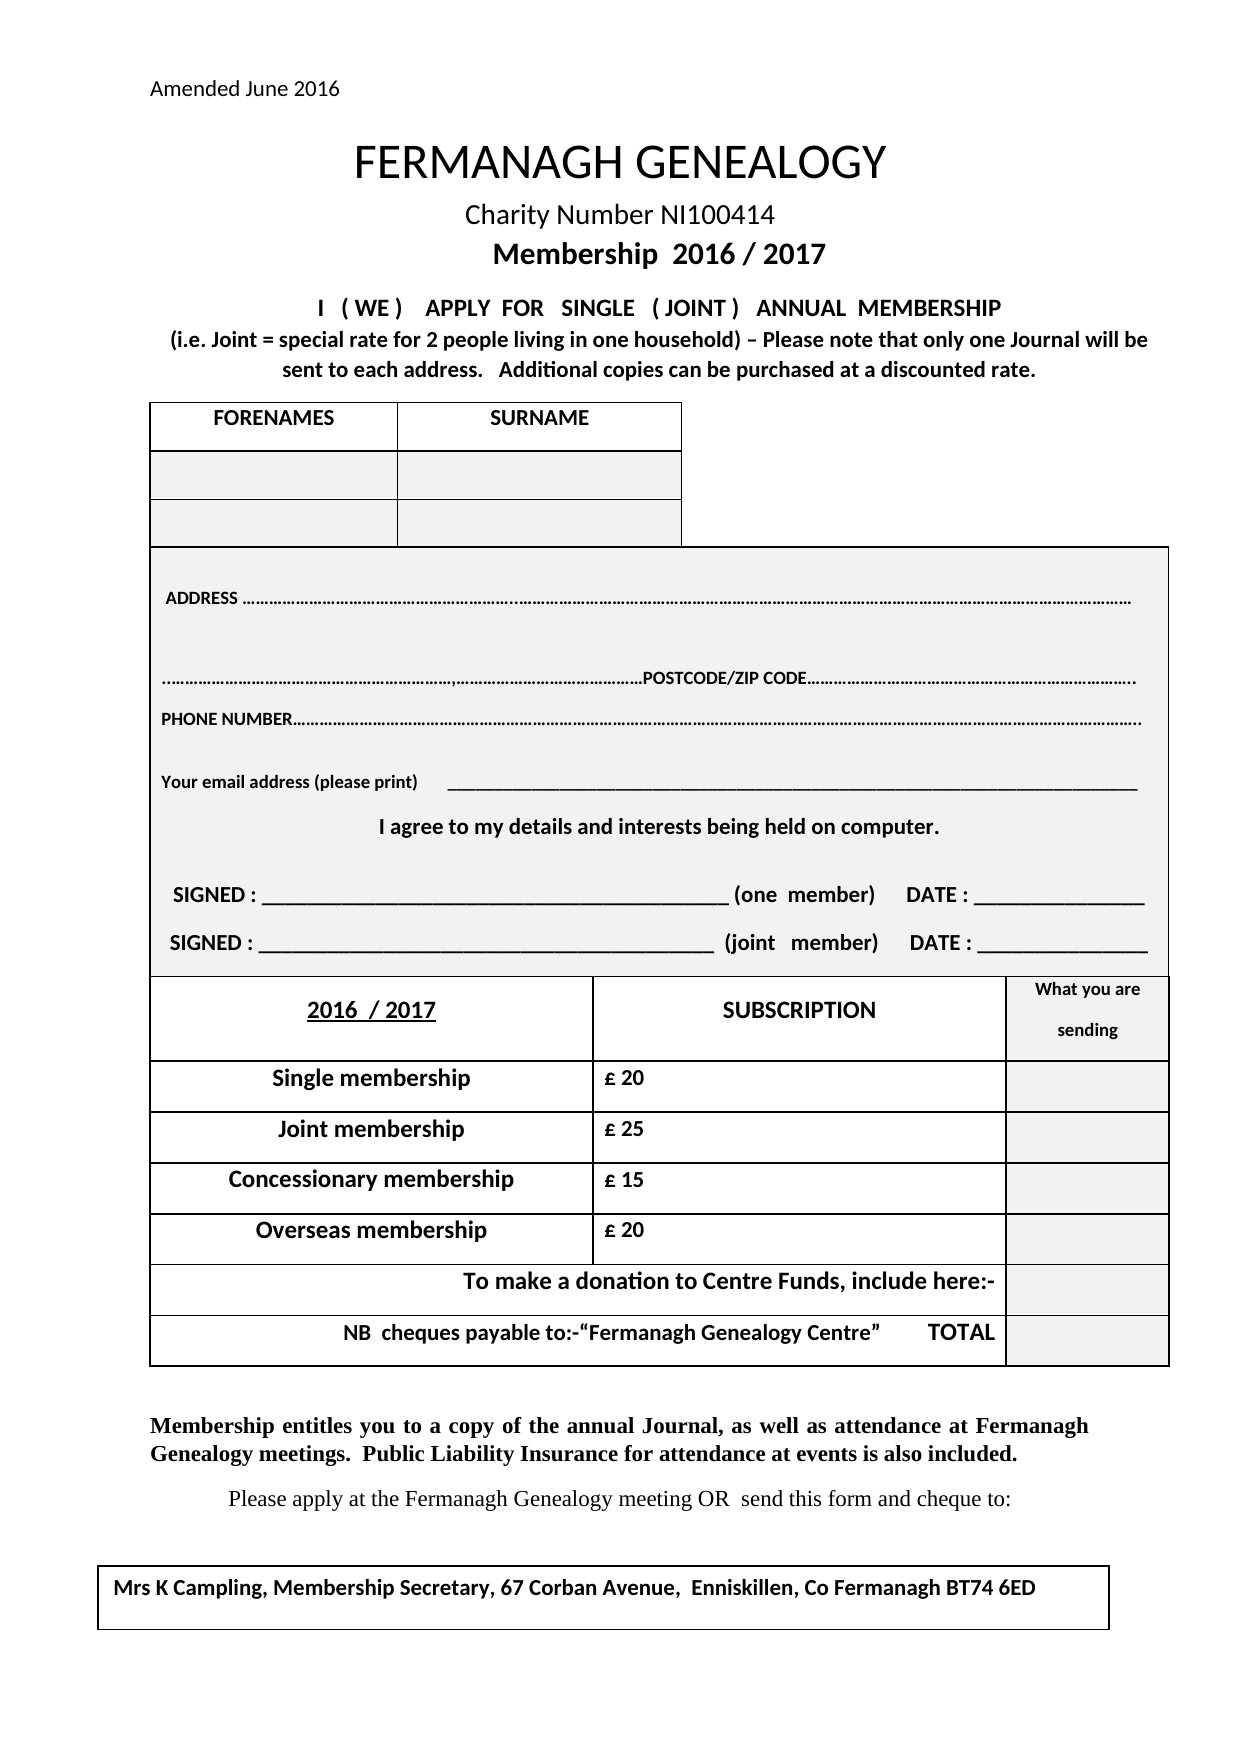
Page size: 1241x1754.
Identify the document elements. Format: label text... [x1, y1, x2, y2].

table_cell £ 20 [594, 1215, 1005, 1264]
table_cell SURNAME [398, 403, 681, 450]
text Please apply at the Fermanagh Genealogy meeting OR send this form and cheque to: [150, 1486, 1090, 1512]
table_cell £ 15 [594, 1164, 1005, 1213]
text Membership entitles you to a copy of the annual Journal, as well as attendance at Fermanagh Genealogy meetings. Public Liability Insurance for attendance at events is also included. [150, 1412, 1090, 1467]
table_cell [1007, 1164, 1168, 1213]
table_cell £ 25 [594, 1113, 1005, 1162]
table_cell [1007, 1265, 1168, 1314]
table_cell [1007, 1062, 1168, 1111]
table_cell 2016 / 2017 [151, 977, 592, 1060]
table_header Membership 2016 / 2017 I ( WE ) APPLY FOR SINGLE ( JOINT ) ANNUAL MEMBERSHIP (i.e. Joint = special rate for 2 people living in one household) – Please note that only one Journal will be sent to each address. Additional copies can be purchased at a discounted rate. [150, 234, 1169, 402]
table_cell [1007, 1113, 1168, 1162]
table_cell ADDRESS ……………………………………………………..………………………………………………………………………………………………………………………… ..………………………………………………………,……………………………………POSTCODE/ZIP CODE……………………………………………………………….. PHONE NUMBER……………………………………………………………………………………………………………………………………………………………………….. Your email address (please print) __________________________________________________________________________ I agree to my details and interests being held on computer. [151, 548, 1168, 879]
table_cell [151, 452, 397, 498]
table_cell To make a donation to Centre Funds, include here:- [151, 1265, 1005, 1314]
table_cell SIGNED : ________________________________________ (joint member) DATE : _______________ [151, 928, 1168, 976]
table_cell What you are sending [1007, 977, 1168, 1060]
table_cell £ 20 [594, 1062, 1005, 1111]
text FERMANAGH GENEALOGY [150, 130, 1090, 191]
text Charity Number NI100414 [150, 196, 1090, 231]
table_cell SUBSCRIPTION [594, 977, 1005, 1060]
table_cell Single membership [151, 1062, 592, 1111]
table_cell [1007, 1215, 1168, 1264]
table_cell [151, 500, 397, 546]
table_cell [398, 500, 681, 546]
table_cell Joint membership [151, 1113, 592, 1162]
table_cell Overseas membership [151, 1215, 592, 1264]
table_cell FORENAMES [151, 403, 397, 450]
table_cell [1007, 1316, 1168, 1365]
table_cell Concessionary membership [151, 1164, 592, 1213]
table_cell SIGNED : _________________________________________ (one member) DATE : _______________ [151, 879, 1168, 928]
table_cell [398, 452, 681, 498]
table_cell NB cheques payable to:-“Fermanagh Genealogy Centre” TOTAL [151, 1316, 1005, 1365]
